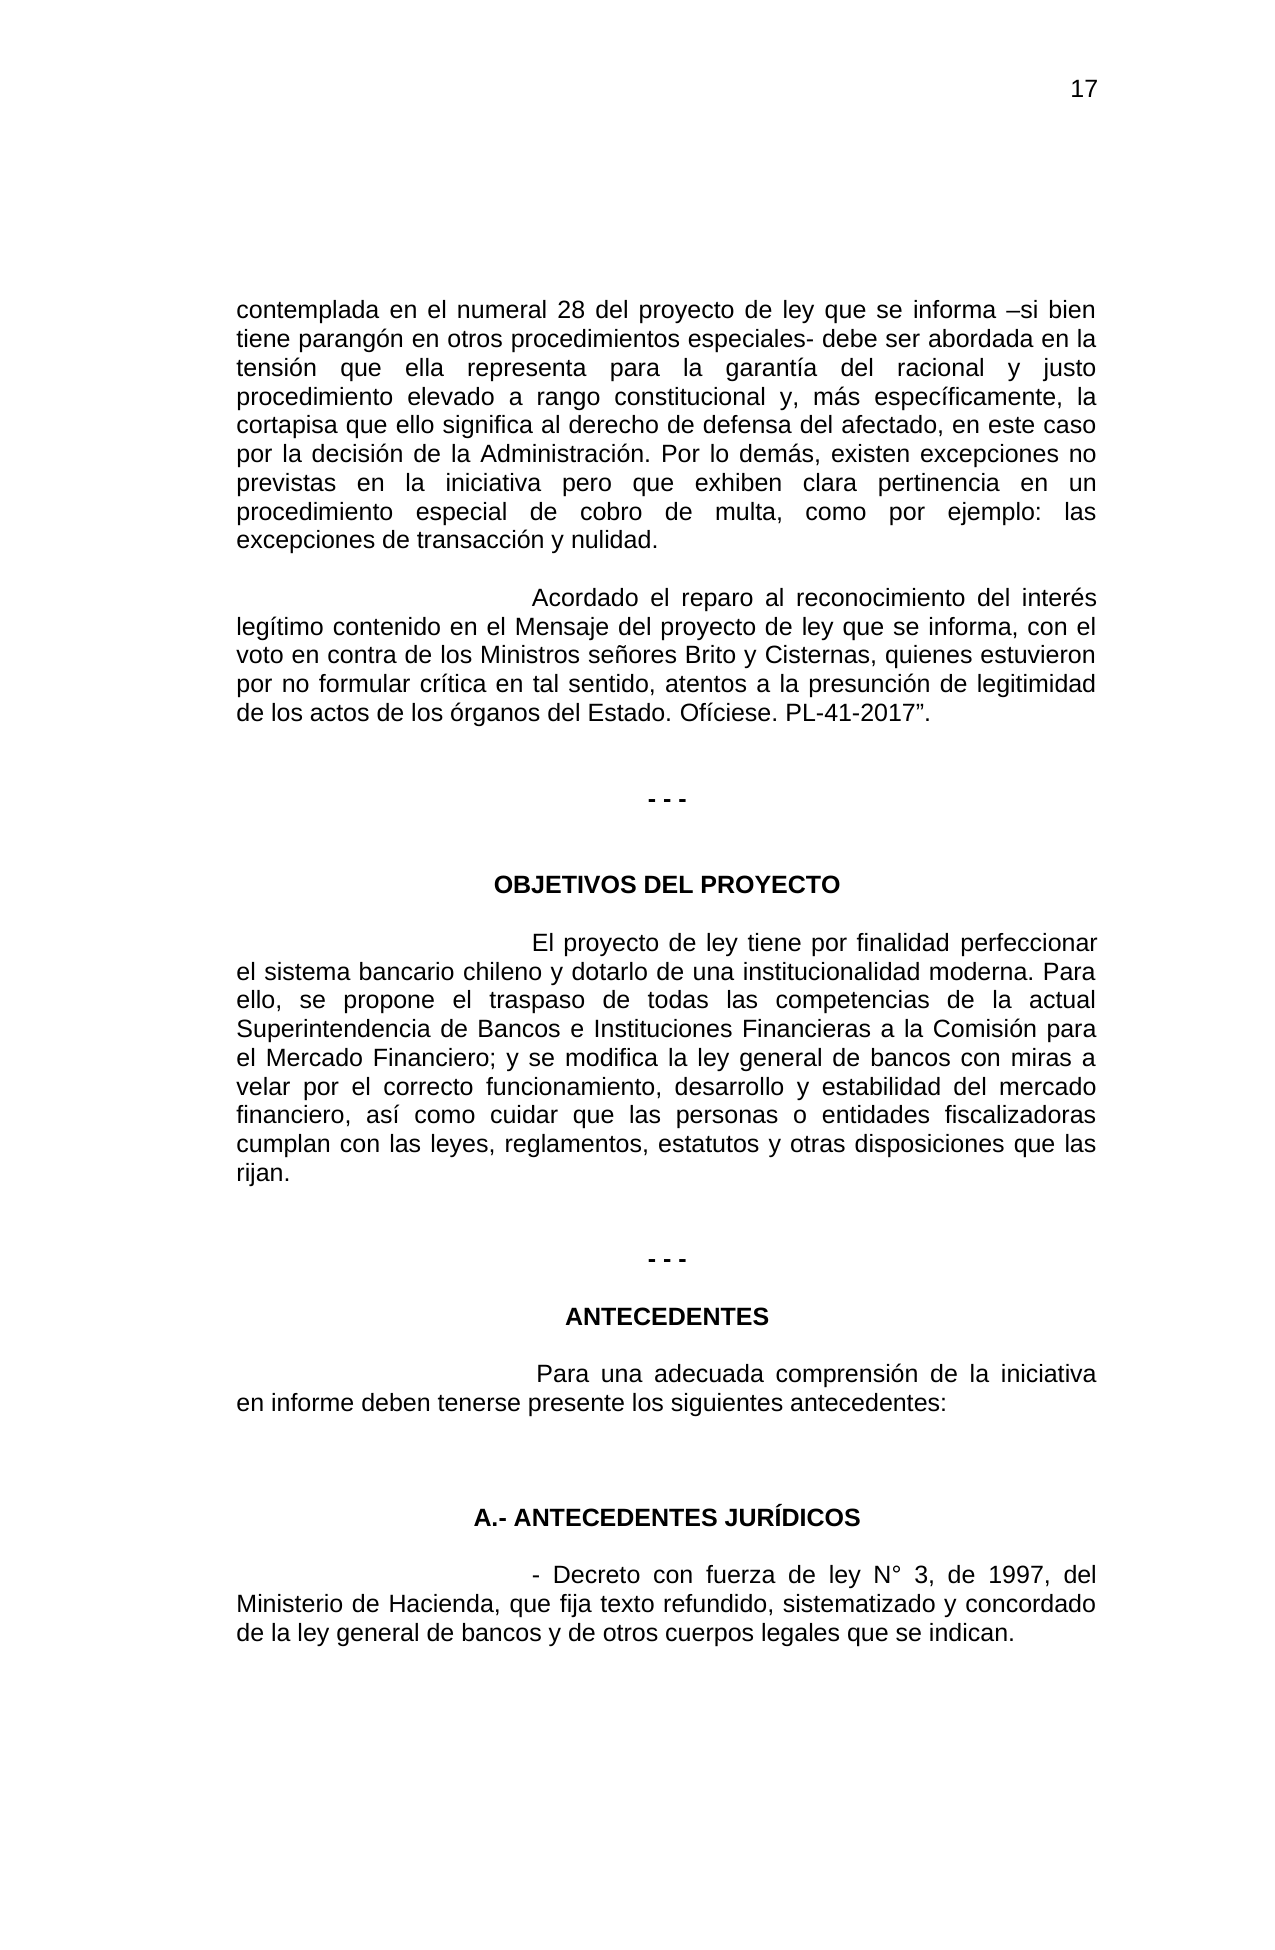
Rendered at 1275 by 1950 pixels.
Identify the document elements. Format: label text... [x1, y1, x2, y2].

text El proyecto de ley tiene por finalidad perfeccionar el sistema bancario chileno y dotarlo de una institucionalidad moderna. Para ello, se propone el traspaso de todas las competencias de la actual Superintendencia de Bancos e Instituciones Financieras a la Comisión para el Mercado Financiero; y se modifica la ley general de bancos con miras a velar por el correcto funcionamiento, desarrollo y estabilidad del mercado financiero, así como cuidar que las personas o entidades fiscalizadoras cumplan con las leyes, reglamentos, estatutos y otras disposiciones que las rijan. [236, 928, 1098, 1187]
text OBJETIVOS DEL PROYECTO [236, 870, 1098, 899]
text Para una adecuada comprensión de la iniciativa en informe deben tenerse presente los siguientes antecedentes: [236, 1359, 1098, 1417]
text Acordado el reparo al reconocimiento del interés legítimo contenido en el Mensaje del proyecto de ley que se informa, con el voto en contra de los Ministros señores Brito y Cisternas, quienes estuvieron por no formular crítica en tal sentido, atentos a la presunción de legitimidad de los actos de los órganos del Estado. Ofíciese. PL-41-2017”. [236, 583, 1098, 727]
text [236, 295, 1098, 554]
text - - - [236, 1244, 1098, 1273]
text - Decreto con fuerza de ley N° 3, de 1997, del Ministerio de Hacienda, que fija texto refundido, sistematizado y concordado de la ley general de bancos y de otros cuerpos legales que se indican. [236, 1560, 1098, 1647]
text ANTECEDENTES [236, 1302, 1098, 1330]
text A.- ANTECEDENTES JURÍDICOS [236, 1503, 1098, 1532]
text - - - [236, 784, 1098, 813]
